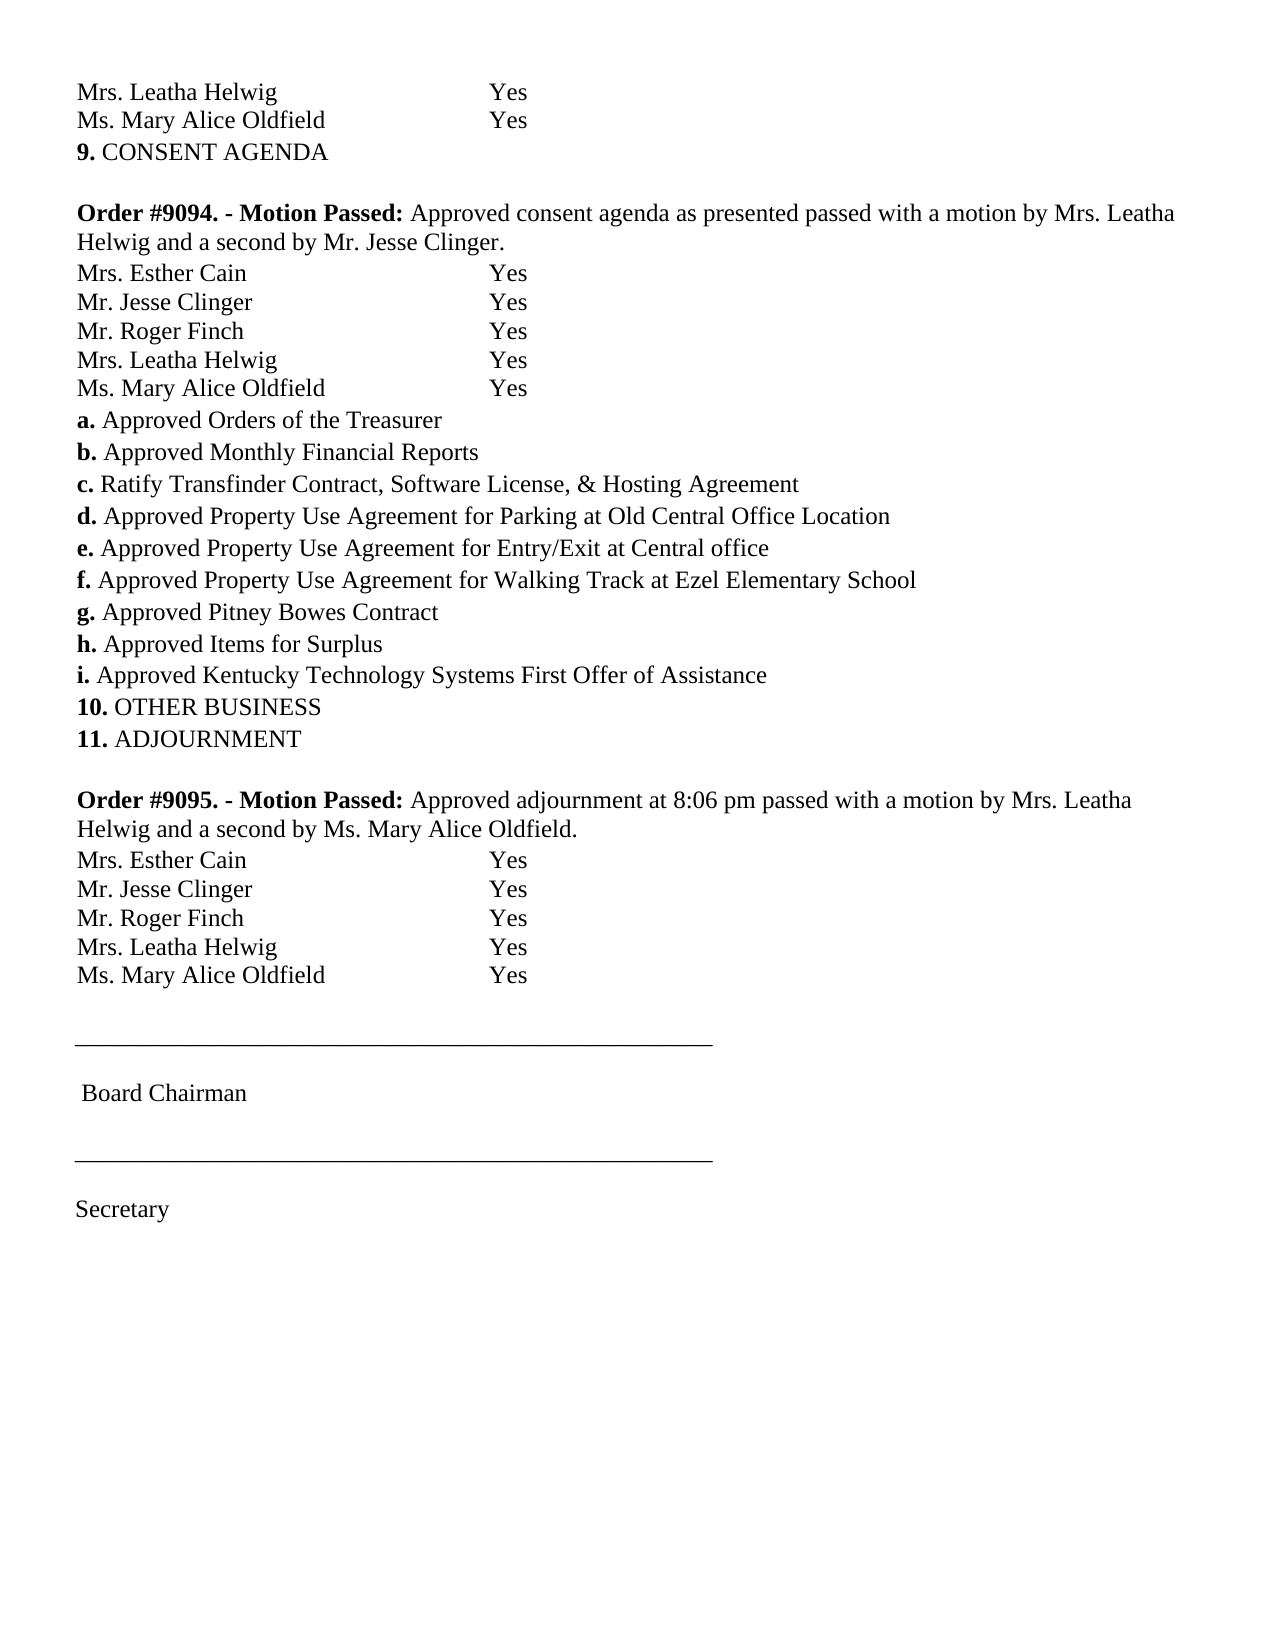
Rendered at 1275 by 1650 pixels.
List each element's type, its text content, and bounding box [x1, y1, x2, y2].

text ___________________________________________________ [75, 1136, 1200, 1165]
table_cell h. Approved Items for Surplus [75, 627, 1200, 659]
table_cell 10. OTHER BUSINESS [75, 691, 1200, 723]
table_cell g. Approved Pitney Bowes Contract [75, 595, 1200, 627]
table_header [75, 257, 529, 404]
table_cell b. Approved Monthly Financial Reports [75, 436, 1200, 468]
table_header [75, 844, 529, 991]
table_cell i. Approved Kentucky Technology Systems First Offer of Assistance [75, 659, 1200, 691]
table_cell 11. ADJOURNMENT [75, 723, 1200, 754]
table_cell Order #9094. - Motion Passed: Approved consent agenda as presented passed with a motion by Mrs. Leatha Helwig and a second by Mr. Jesse Clinger. [75, 168, 1200, 257]
table_header a. Approved Orders of the Treasurer [75, 404, 1200, 436]
text Secretary [75, 1194, 1200, 1223]
table_cell c. Ratify Transfinder Contract, Software License, & Hosting Agreement [75, 468, 1200, 499]
text ___________________________________________________ [75, 1020, 1200, 1049]
text Board Chairman [75, 1078, 1200, 1107]
table_cell Order #9095. - Motion Passed: Approved adjournment at 8:06 pm passed with a motion by Mrs. Leatha Helwig and a second by Ms. Mary Alice Oldfield. [75, 755, 1200, 844]
table_header [75, 75, 529, 136]
table_cell f. Approved Property Use Agreement for Walking Track at Ezel Elementary School [75, 563, 1200, 595]
table_header 9. CONSENT AGENDA [75, 136, 1200, 168]
table_cell d. Approved Property Use Agreement for Parking at Old Central Office Location [75, 500, 1200, 531]
table_cell e. Approved Property Use Agreement for Entry/Exit at Central office [75, 531, 1200, 563]
